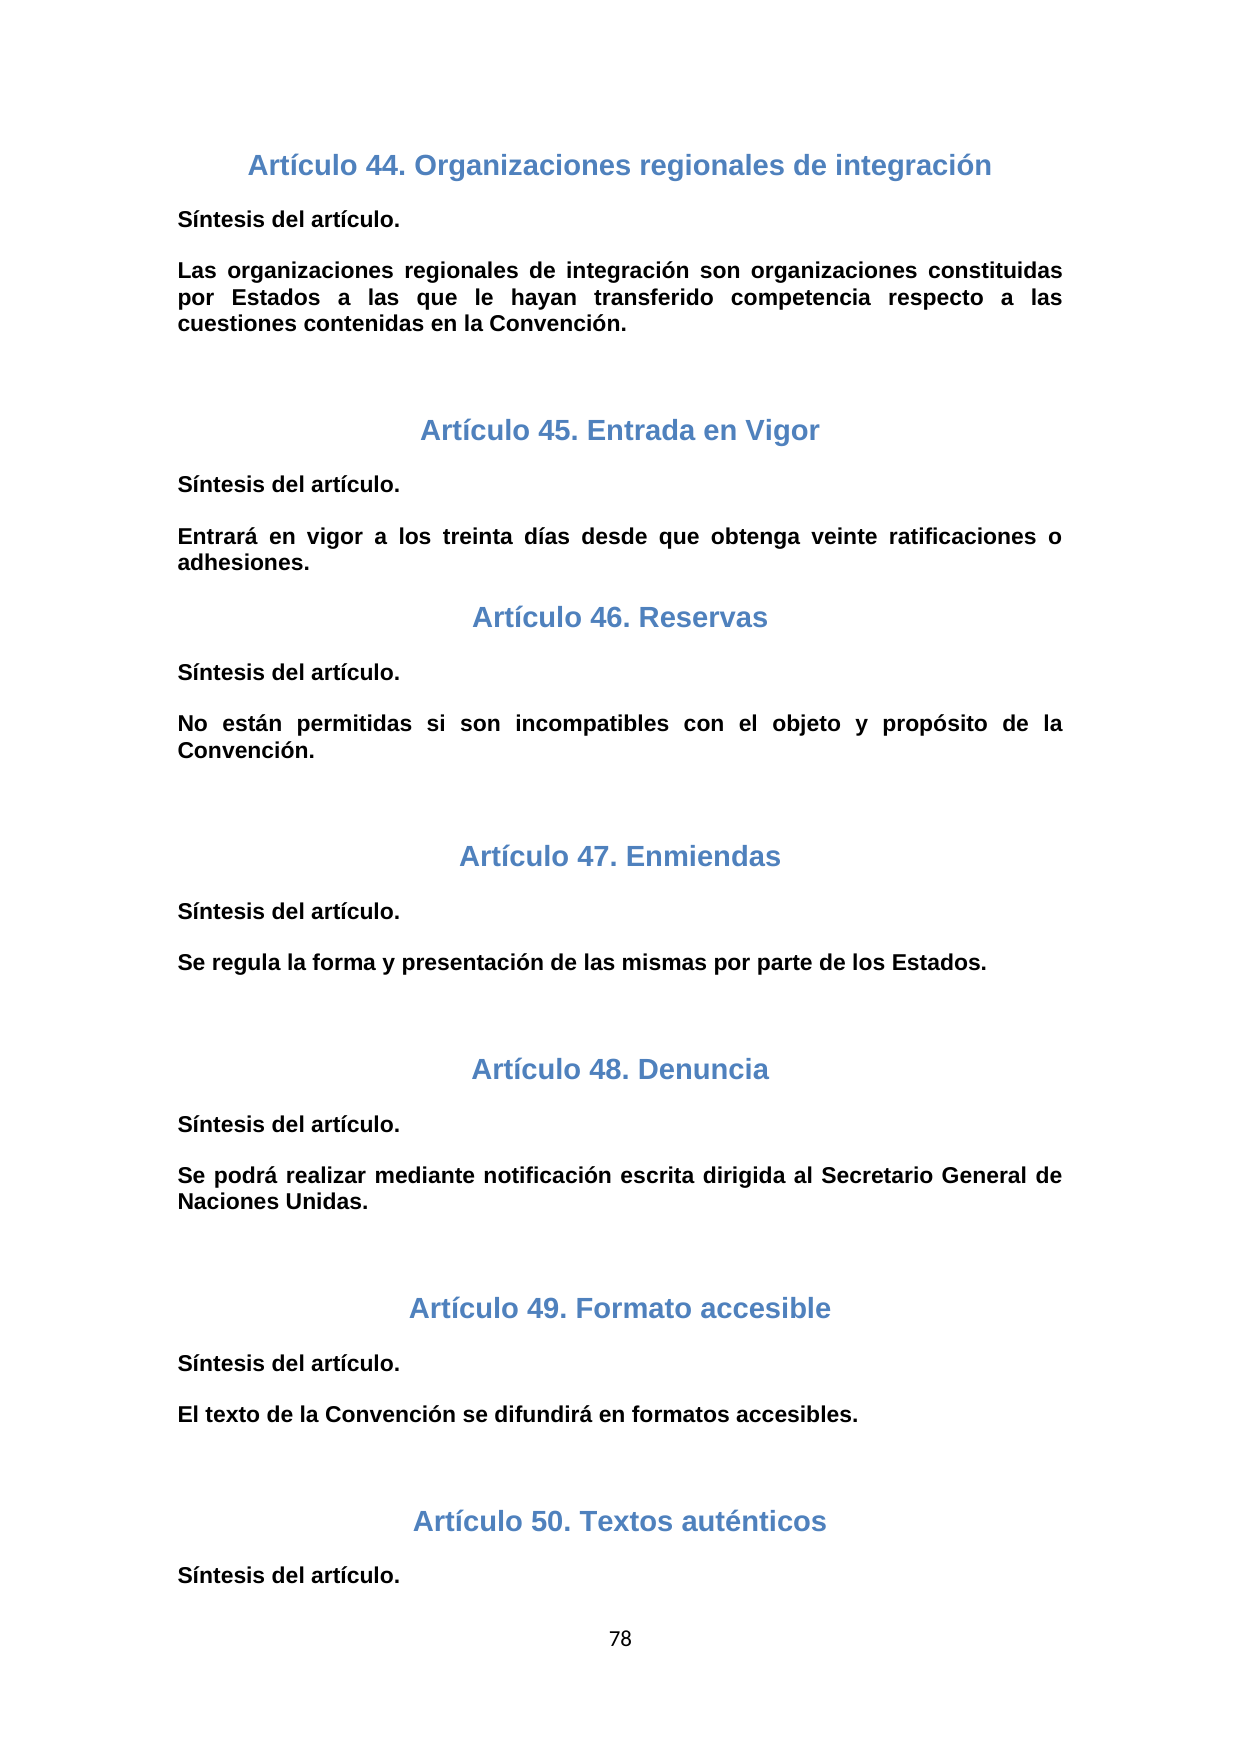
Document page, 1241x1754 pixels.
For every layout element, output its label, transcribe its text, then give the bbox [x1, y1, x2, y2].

text Síntesis del artículo. [177, 1349, 1063, 1376]
text Síntesis del artículo. [177, 659, 1063, 685]
text Síntesis del artículo. [177, 206, 1063, 232]
text Se regula la forma y presentación de las mismas por parte de los Estados. [177, 949, 1063, 976]
subtitle Artículo 45. Entrada en Vigor [177, 413, 1063, 446]
subtitle Artículo 48. Denuncia [177, 1052, 1063, 1086]
subtitle Artículo 47. Enmiendas [177, 839, 1063, 873]
subtitle Artículo 44. Organizaciones regionales de integración [177, 148, 1063, 181]
subtitle Artículo 50. Textos auténticos [177, 1504, 1063, 1537]
text Entrará en vigor a los treinta días desde que obtenga veinte ratificaciones o adhesiones. [177, 523, 1063, 576]
text Síntesis del artículo. [177, 1562, 1063, 1588]
text Las organizaciones regionales de integración son organizaciones constituidas por Estados a las que le hayan transferido competencia respecto a las cuestiones contenidas en la Convención. [177, 257, 1063, 337]
text Síntesis del artículo. [177, 898, 1063, 924]
subtitle Artículo 49. Formato accesible [177, 1291, 1063, 1324]
text El texto de la Convención se difundirá en formatos accesibles. [177, 1401, 1063, 1427]
text Se podrá realizar mediante notificación escrita dirigida al Secretario General de Naciones Unidas. [177, 1162, 1063, 1215]
text Síntesis del artículo. [177, 1111, 1063, 1137]
subtitle Artículo 46. Reservas [177, 601, 1063, 634]
text No están permitidas si son incompatibles con el objeto y propósito de la Convención. [177, 710, 1063, 763]
text Síntesis del artículo. [177, 471, 1063, 498]
